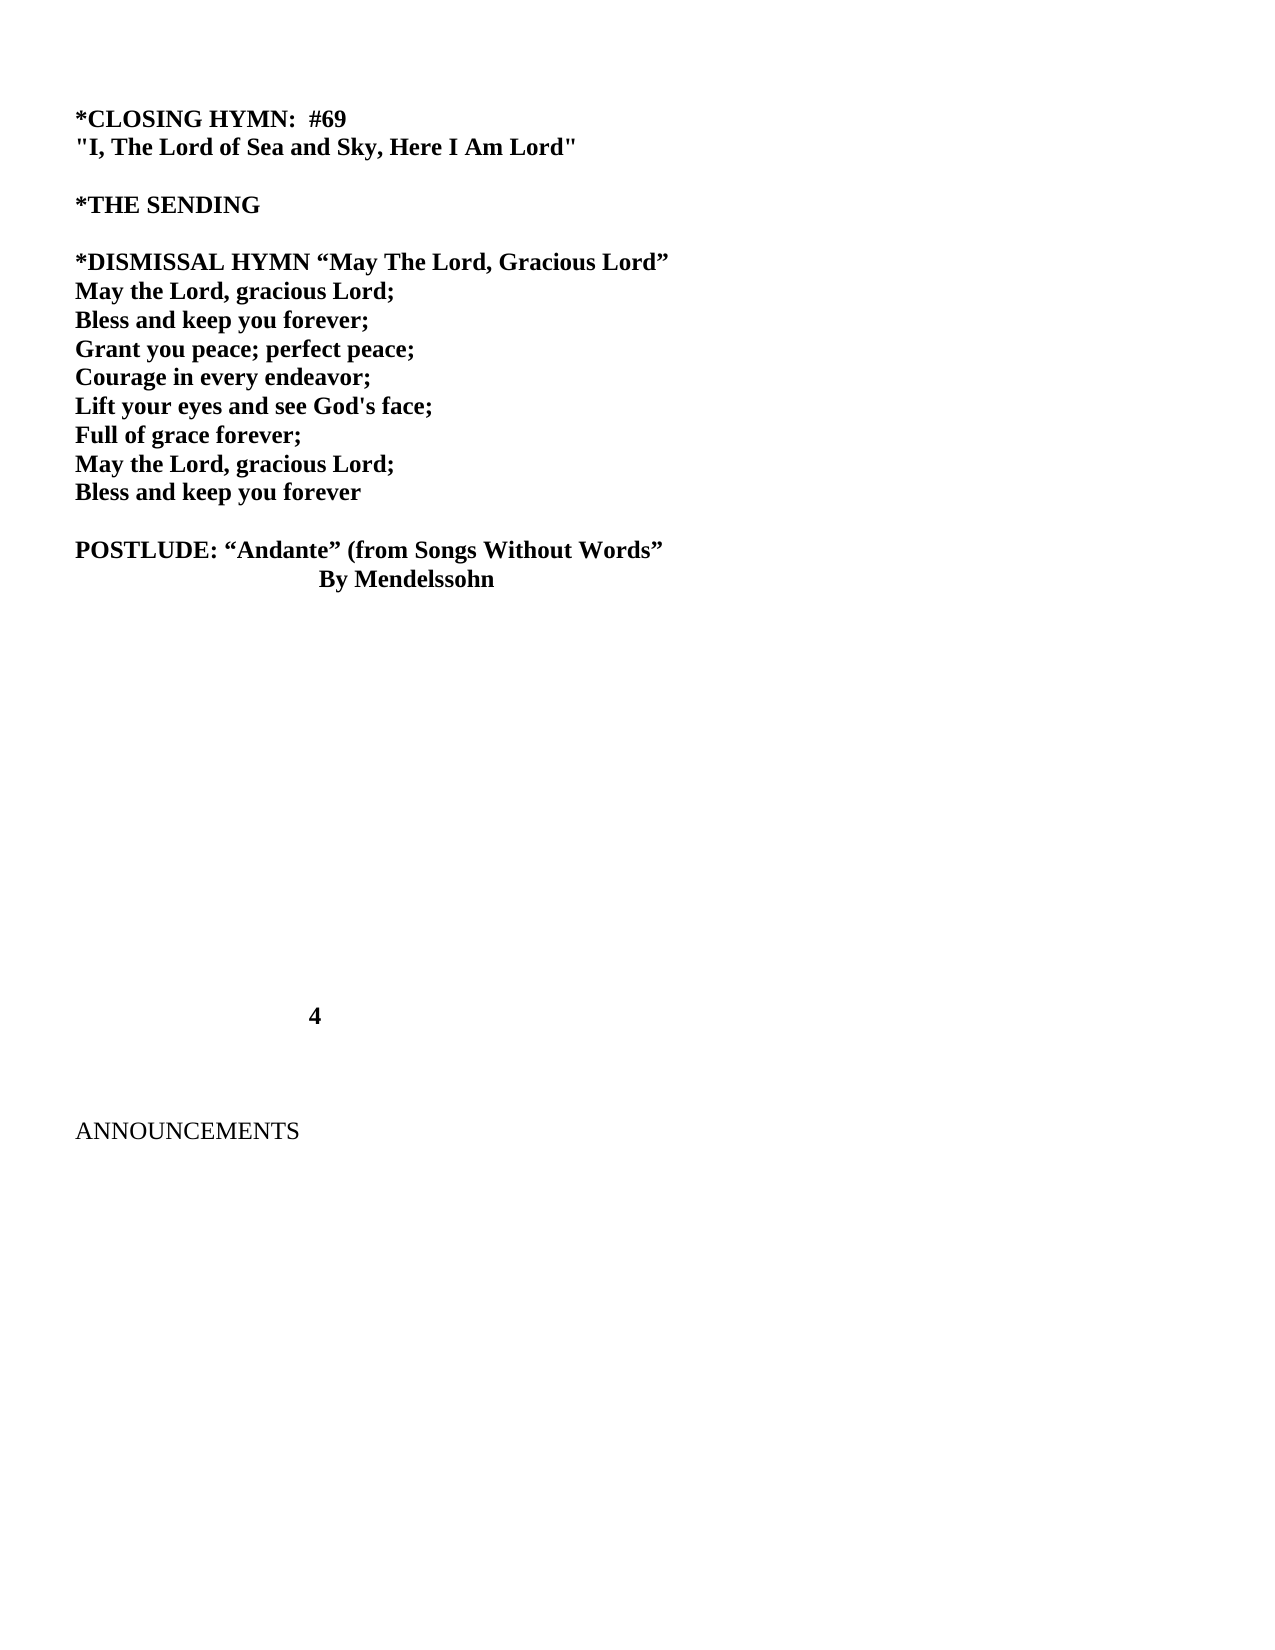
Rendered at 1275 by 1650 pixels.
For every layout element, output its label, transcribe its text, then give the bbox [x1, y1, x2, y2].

text Courage in every endeavor; [75, 362, 780, 391]
text *THE SENDING [75, 190, 780, 219]
text May the Lord, gracious Lord; [75, 449, 780, 477]
text ANNOUNCEMENTS [75, 1116, 780, 1145]
text 4 [75, 1001, 780, 1030]
text By Mendelssohn [75, 564, 780, 592]
text "I, The Lord of Sea and Sky, Here I Am Lord" [75, 132, 780, 161]
text *CLOSING HYMN: #69 [75, 104, 780, 132]
text *DISMISSAL HYMN “May The Lord, Gracious Lord” [75, 247, 780, 276]
text Lift your eyes and see God's face; [75, 391, 780, 420]
text Bless and keep you forever; [75, 305, 780, 334]
text Grant you peace; perfect peace; [75, 334, 780, 362]
text Bless and keep you forever [75, 477, 780, 506]
text POSTLUDE: “Andante” (from Songs Without Words” [75, 535, 780, 564]
text May the Lord, gracious Lord; [75, 276, 780, 305]
text Full of grace forever; [75, 420, 780, 449]
